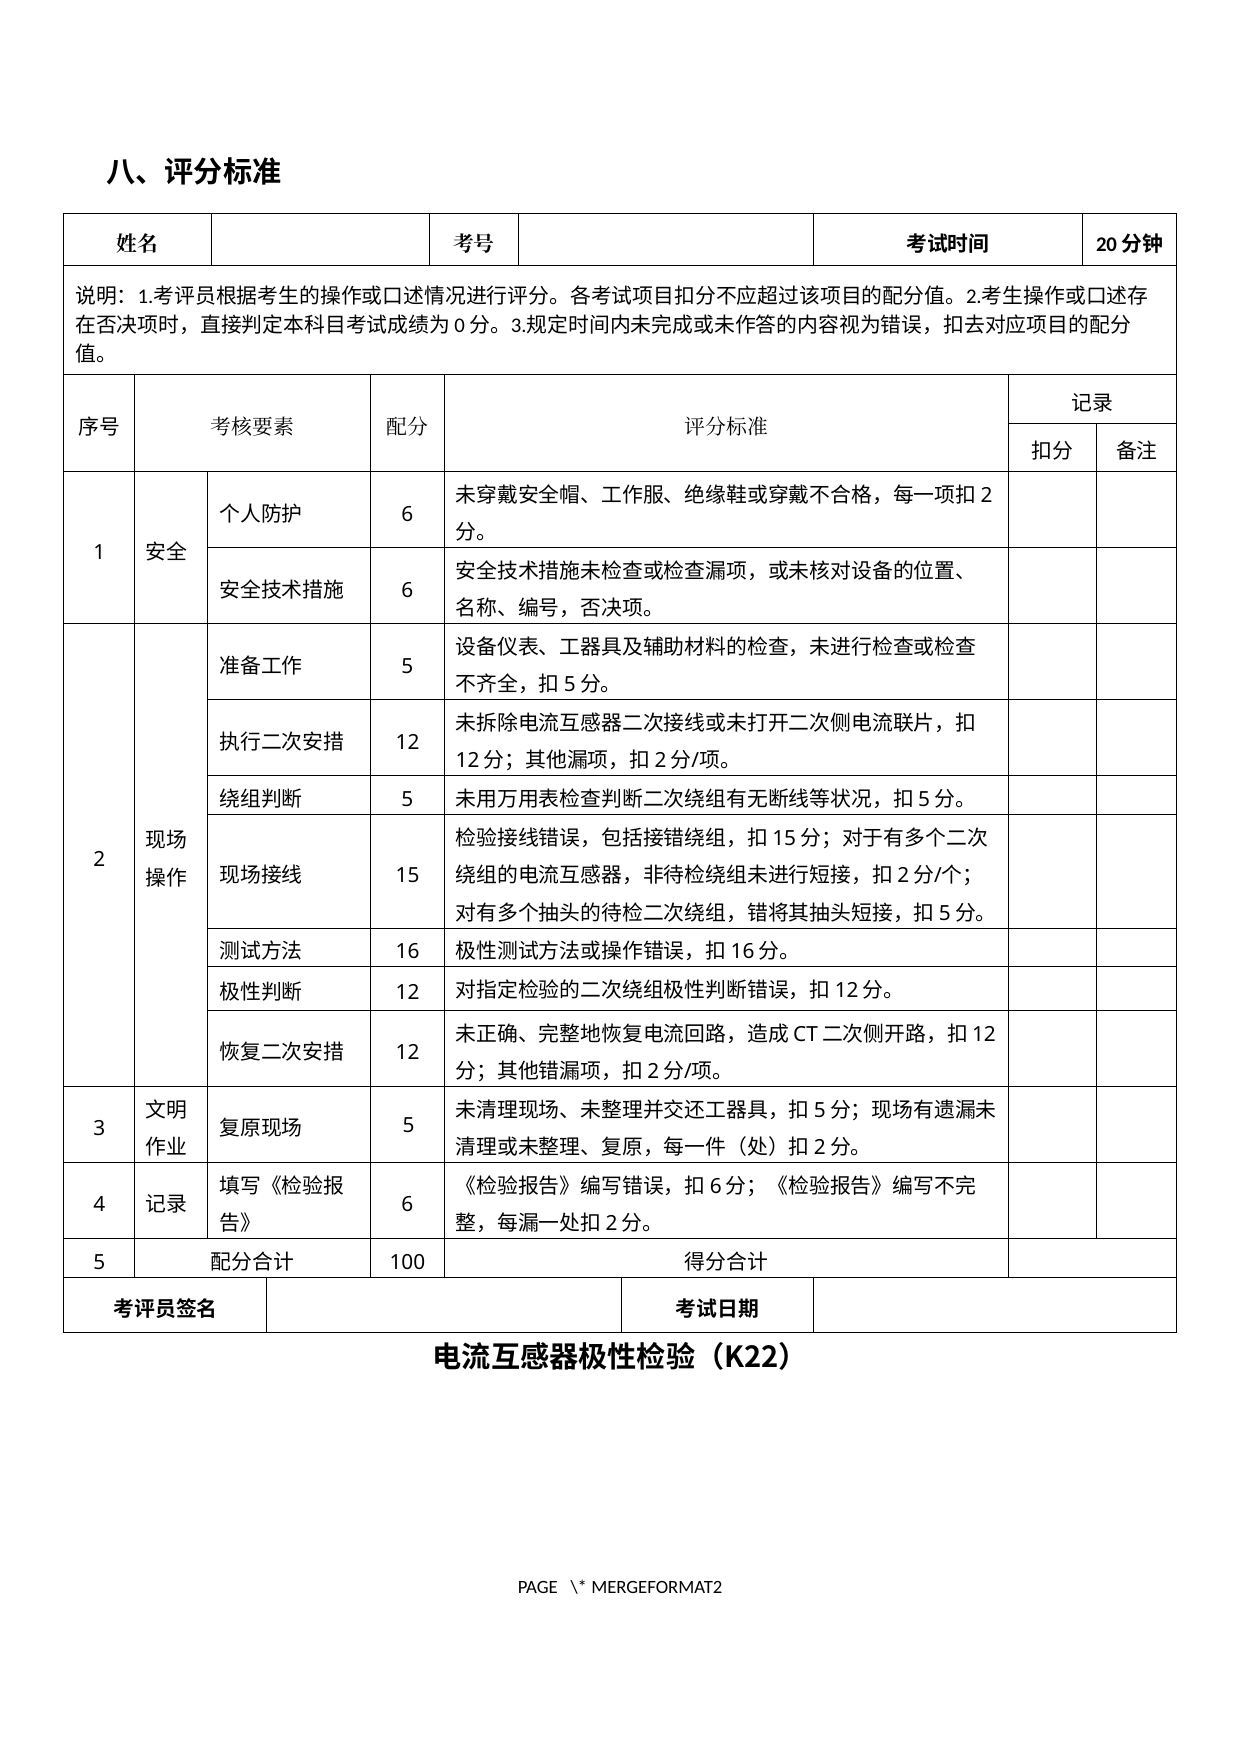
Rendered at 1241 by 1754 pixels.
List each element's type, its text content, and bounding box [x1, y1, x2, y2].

table_cell [1009, 815, 1096, 927]
table_cell 16 [371, 929, 444, 966]
table_cell 评分标准 [445, 375, 1008, 471]
table_cell 考试日期 [622, 1278, 813, 1332]
table_cell [1097, 776, 1176, 814]
table_cell 极性测试方法或操作错误，扣16分。 [445, 929, 1008, 966]
table_cell [1009, 624, 1096, 699]
table_header 姓名 [64, 214, 211, 265]
table_cell 100 [371, 1239, 444, 1277]
table_cell 5 [371, 776, 444, 814]
table_cell [1009, 1011, 1096, 1086]
table_cell 5 [371, 1087, 444, 1162]
table_cell 设备仪表、工器具及辅助材料的检查，未进行检查或检查不齐全，扣5分。 [445, 624, 1008, 699]
table_cell 12 [371, 1011, 444, 1086]
table_cell [1097, 472, 1176, 547]
table_cell 安全技术措施 [208, 548, 370, 623]
table_cell 3 [64, 1087, 134, 1162]
table_cell 6 [371, 472, 444, 547]
table_cell 得分合计 [445, 1239, 1008, 1277]
table_cell 记录 [1009, 375, 1176, 423]
table_cell 填写《检验报告》 [208, 1163, 370, 1238]
table_cell 序号 [64, 375, 134, 471]
table_cell [1009, 1239, 1176, 1277]
table_cell [1009, 700, 1096, 775]
table_cell [1097, 700, 1176, 775]
table_cell 个人防护 [208, 472, 370, 547]
table_cell [1009, 776, 1096, 814]
table_cell 未用万用表检查判断二次绕组有无断线等状况，扣5分。 [445, 776, 1008, 814]
table_cell 恢复二次安措 [208, 1011, 370, 1086]
table_cell 对指定检验的二次绕组极性判断错误，扣12分。 [445, 967, 1008, 1010]
table_cell 检验接线错误，包括接错绕组，扣15分；对于有多个二次绕组的电流互感器，非待检绕组未进行短接，扣2分/个；对有多个抽头的待检二次绕组，错将其抽头短接，扣5分。 [445, 815, 1008, 927]
table_cell [1097, 929, 1176, 966]
table_cell [1009, 1163, 1096, 1238]
table_cell 配分合计 [135, 1239, 370, 1277]
table_cell 考评员签名 [64, 1278, 266, 1332]
table_cell [1097, 548, 1176, 623]
table_cell [1009, 472, 1096, 547]
table_cell 极性判断 [208, 967, 370, 1010]
table_cell [1097, 815, 1176, 927]
table_cell 现场接线 [208, 815, 370, 927]
table_cell 6 [371, 548, 444, 623]
table_cell 安全 [135, 472, 207, 623]
table_cell 未清理现场、未整理并交还工器具，扣5分；现场有遗漏未清理或未整理、复原，每一件（处）扣2分。 [445, 1087, 1008, 1162]
table_cell 12 [371, 700, 444, 775]
table_cell [1009, 967, 1096, 1010]
table_cell [814, 1278, 1176, 1332]
table_cell [1097, 1011, 1176, 1086]
table_cell 测试方法 [208, 929, 370, 966]
table_cell 5 [64, 1239, 134, 1277]
table_cell 未穿戴安全帽、工作服、绝缘鞋或穿戴不合格，每一项扣2分。 [445, 472, 1008, 547]
table_cell 现场操作 [135, 624, 207, 1086]
table_header 考试时间 [814, 214, 1082, 265]
table_cell 扣分 [1009, 424, 1096, 471]
table_cell 执行二次安措 [208, 700, 370, 775]
table_cell [1097, 967, 1176, 1010]
table_cell 4 [64, 1163, 134, 1238]
table_cell [1009, 929, 1096, 966]
table_cell 说明：1.考评员根据考生的操作或口述情况进行评分。各考试项目扣分不应超过该项目的配分值。2.考生操作或口述存在否决项时，直接判定本科目考试成绩为0分。3.规定时间内未完成或未作答的内容视为错误，扣去对应项目的配分值。 [64, 266, 1176, 374]
table_header [519, 214, 813, 265]
table_cell 考核要素 [135, 375, 370, 471]
table_cell [1097, 1163, 1176, 1238]
table_cell 5 [371, 624, 444, 699]
table_cell 未正确、完整地恢复电流回路，造成CT二次侧开路，扣12分；其他错漏项，扣2分/项。 [445, 1011, 1008, 1086]
table_cell 《检验报告》编写错误，扣6分；《检验报告》编写不完整，每漏一处扣2分。 [445, 1163, 1008, 1238]
text 电流互感器极性检验（K22） [106, 1334, 1134, 1376]
table_cell 安全技术措施未检查或检查漏项，或未核对设备的位置、名称、编号，否决项。 [445, 548, 1008, 623]
table_cell 绕组判断 [208, 776, 370, 814]
table_header 考号 [430, 214, 518, 265]
table_cell 12 [371, 967, 444, 1010]
table_cell 文明作业 [135, 1087, 207, 1162]
table_cell 配分 [371, 375, 444, 471]
table_cell 准备工作 [208, 624, 370, 699]
table_cell 记录 [135, 1163, 207, 1238]
table_header [212, 214, 429, 265]
text 八、评分标准 [106, 149, 1134, 191]
table_cell [267, 1278, 621, 1332]
table_cell 未拆除电流互感器二次接线或未打开二次侧电流联片，扣12分；其他漏项，扣2分/项。 [445, 700, 1008, 775]
table_cell [1097, 1087, 1176, 1162]
table_cell 2 [64, 624, 134, 1086]
table_cell 备注 [1097, 424, 1176, 471]
table_header 20分钟 [1083, 214, 1176, 265]
table_cell 复原现场 [208, 1087, 370, 1162]
table_cell [1009, 548, 1096, 623]
table_cell 15 [371, 815, 444, 927]
table_cell 6 [371, 1163, 444, 1238]
table_cell [1009, 1087, 1096, 1162]
table_cell 1 [64, 472, 134, 623]
table_cell [1097, 624, 1176, 699]
